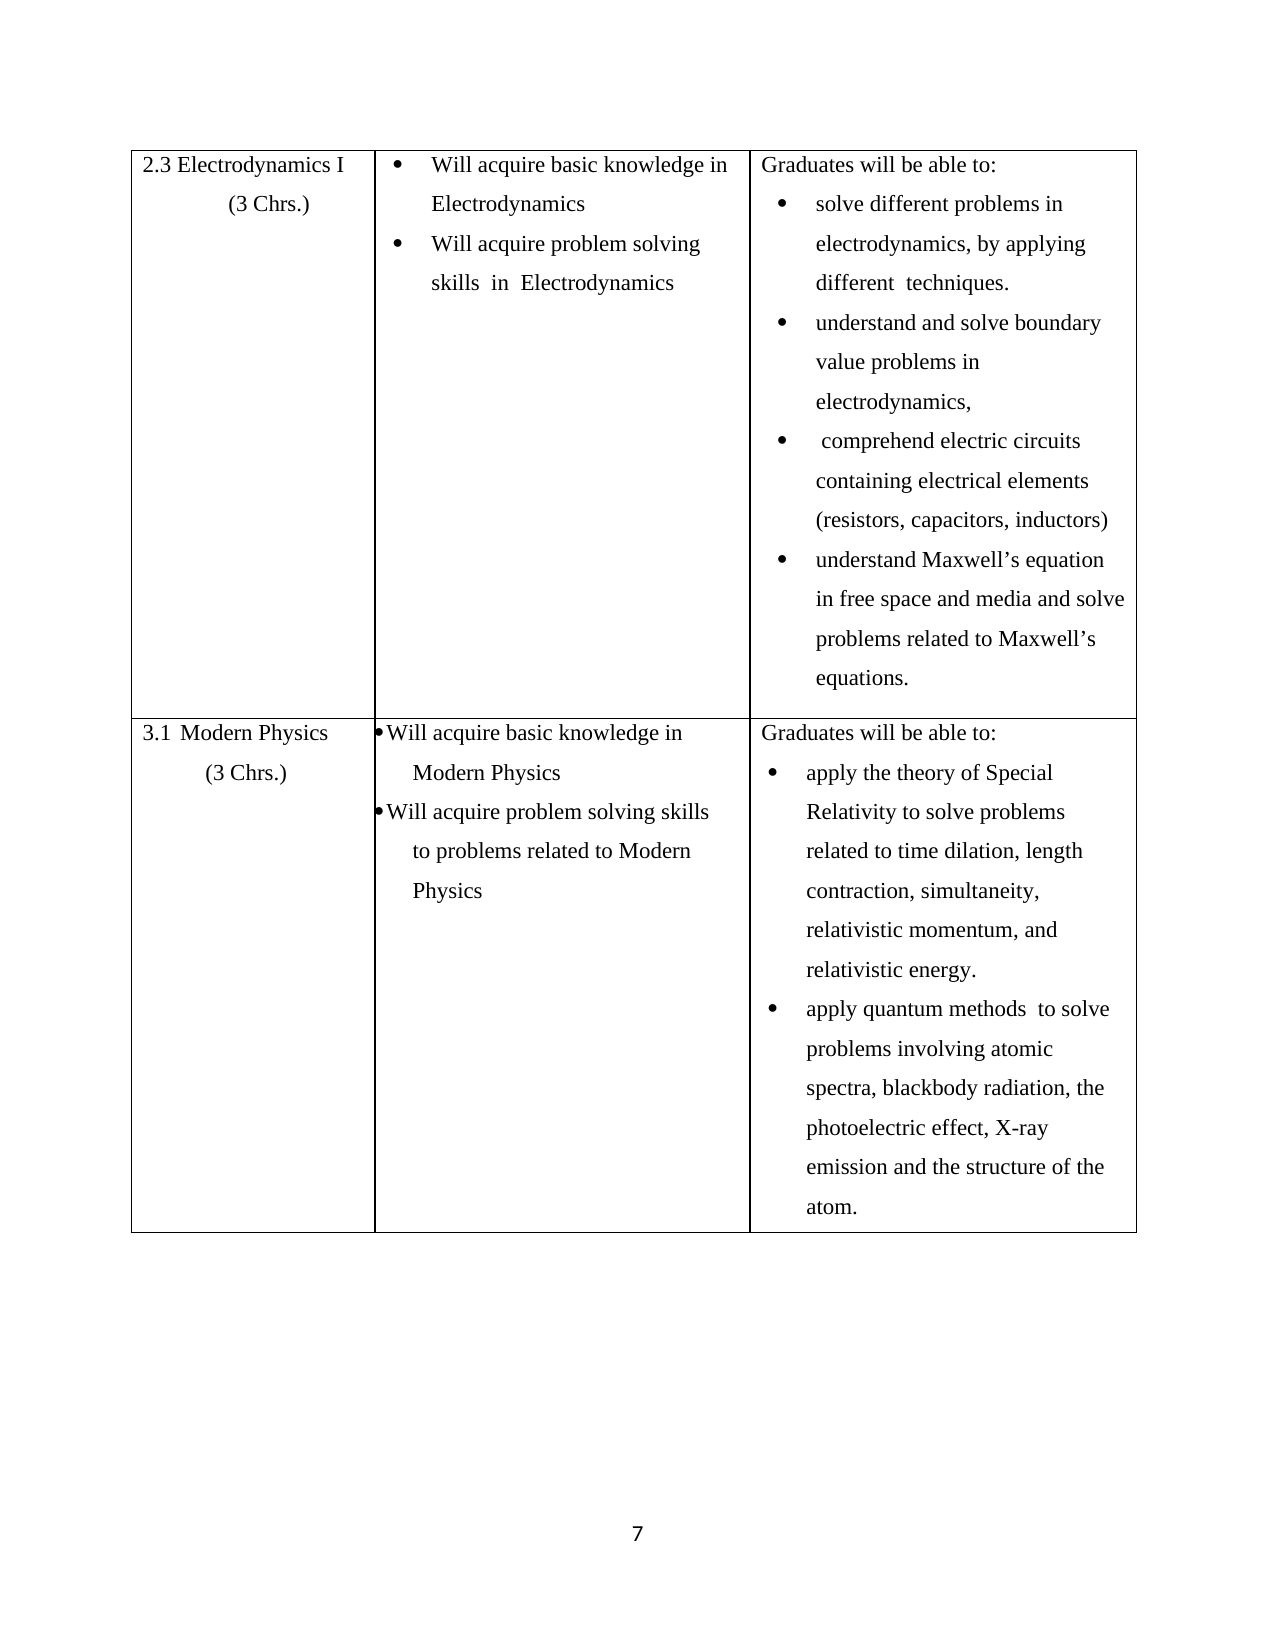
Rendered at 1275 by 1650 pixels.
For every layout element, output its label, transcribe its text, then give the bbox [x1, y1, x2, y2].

table_cell 2.3 Electrodynamics I (3 Chrs.) [132, 151, 374, 718]
table_cell Will acquire basic knowledge in Electrodynamics Will acquire problem solving skills in Electrodynamics [376, 151, 749, 718]
table_cell Graduates will be able to: solve different problems in electrodynamics, by applying different techniques. understand and solve boundary value problems in electrodynamics, comprehend electric circuits containing electrical elements (resistors, capacitors, inductors) understand Maxwell’s equation in free space and media and solve problems related to Maxwell’s equations. [751, 151, 1136, 718]
table_cell Graduates will be able to: apply the theory of Special Relativity to solve problems related to time dilation, length contraction, simultaneity, relativistic momentum, and relativistic energy. apply quantum methods to solve problems involving atomic spectra, blackbody radiation, the photoelectric effect, X-ray emission and the structure of the atom. [751, 719, 1136, 1232]
table_cell Modern Physics (3 Chrs.) [132, 719, 374, 1232]
table_cell Will acquire basic knowledge in Modern Physics Will acquire problem solving skills to problems related to Modern Physics [376, 719, 749, 1232]
